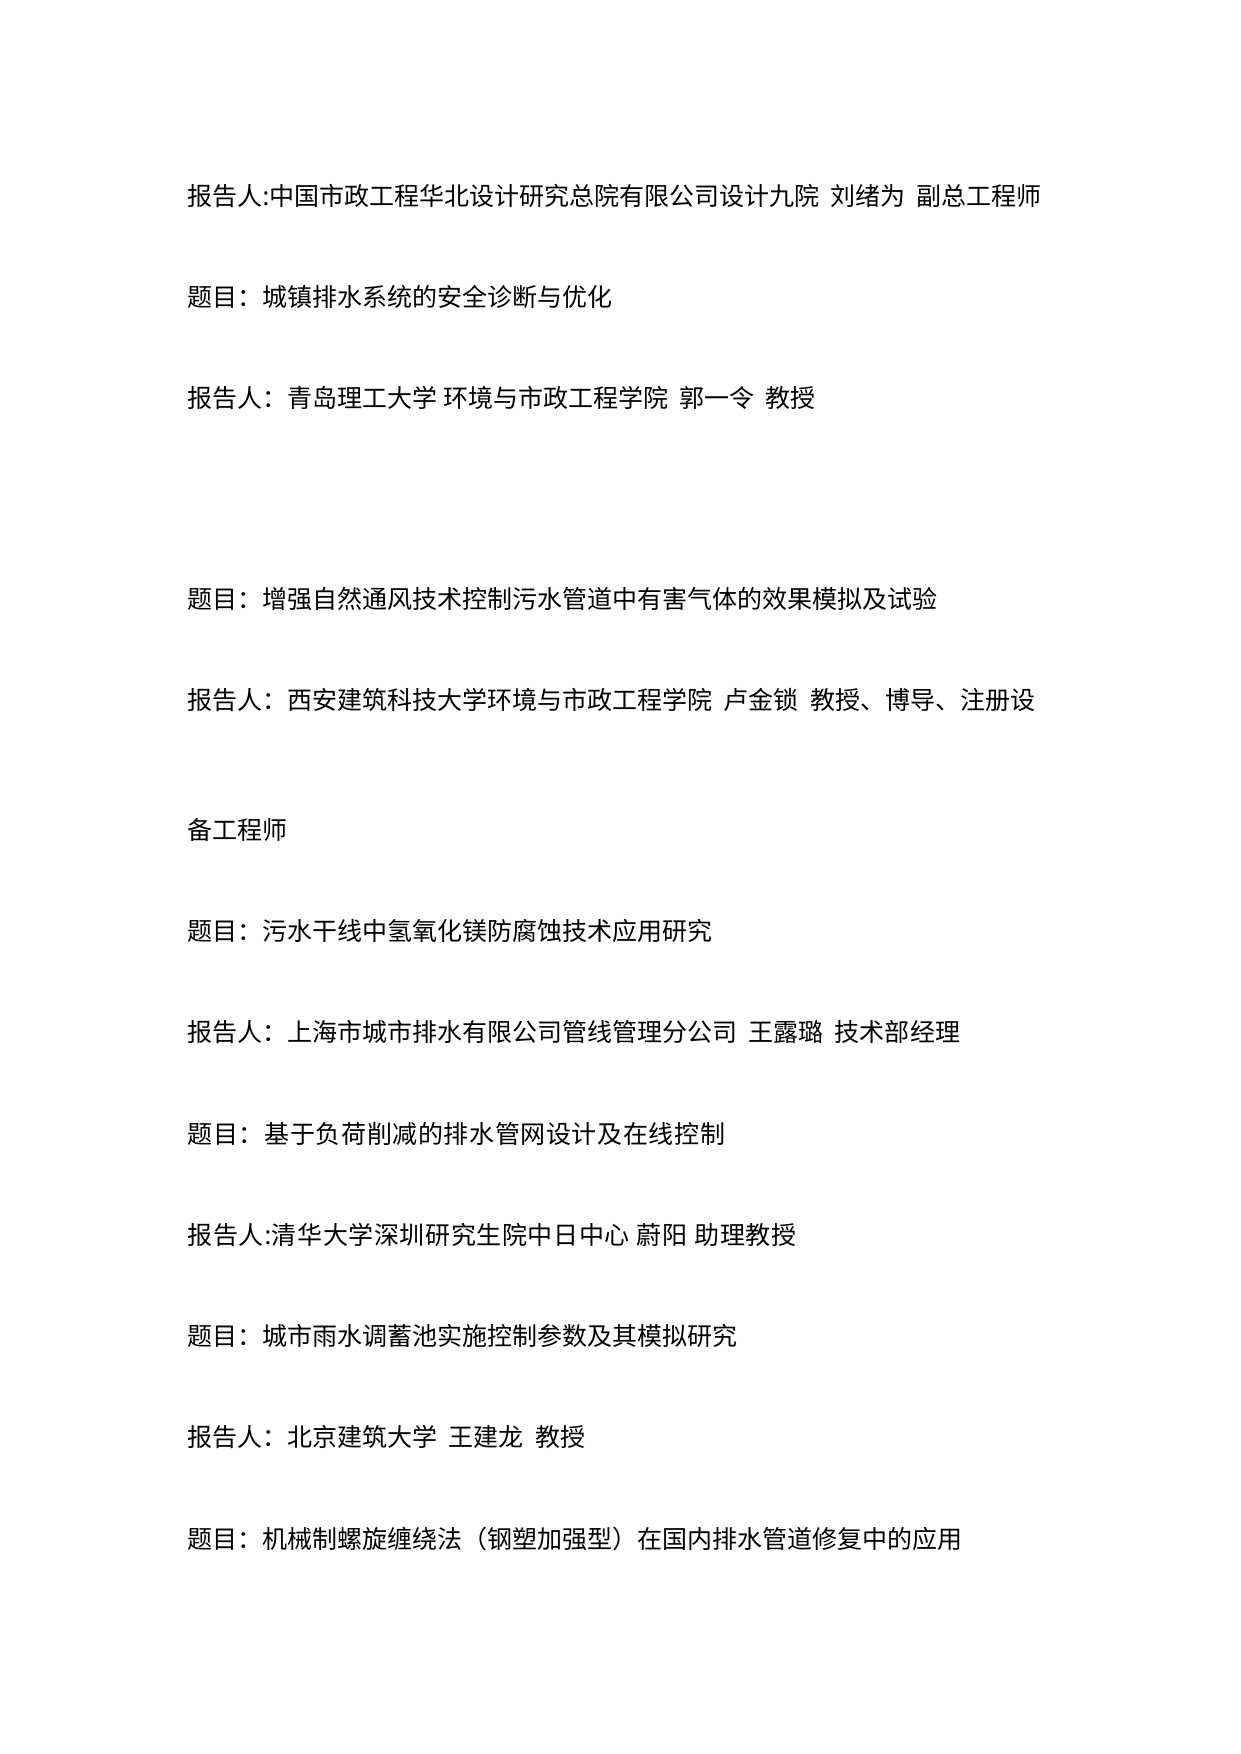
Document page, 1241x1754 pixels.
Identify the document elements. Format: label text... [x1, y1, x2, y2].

text 题目：机械制螺旋缠绕法（钢塑加强型）在国内排水管道修复中的应用 [187, 1505, 1053, 1570]
text 报告人:清华大学深圳研究生院中日中心 蔚阳 助理教授 [187, 1201, 1053, 1266]
text 题目：城市雨水调蓄池实施控制参数及其模拟研究 [187, 1302, 1053, 1367]
text 报告人：上海市城市排水有限公司管线管理分公司 王露璐 技术部经理 [187, 998, 1053, 1063]
text 报告人：西安建筑科技大学环境与市政工程学院 卢金锁 教授、博导、注册设备工程师 [187, 666, 1053, 861]
text 报告人：青岛理工大学 环境与市政工程学院 郭一令 教授 [187, 364, 1053, 429]
text 题目：增强自然通风技术控制污水管道中有害气体的效果模拟及试验 [187, 565, 1053, 630]
text 题目：污水干线中氢氧化镁防腐蚀技术应用研究 [187, 897, 1053, 962]
text 题目：城镇排水系统的安全诊断与优化 [187, 263, 1053, 328]
text 报告人:中国市政工程华北设计研究总院有限公司设计九院 刘绪为 副总工程师 [187, 162, 1053, 227]
text 题目：基于负荷削减的排水管网设计及在线控制 [187, 1100, 1053, 1165]
text 报告人：北京建筑大学 王建龙 教授 [187, 1403, 1053, 1468]
